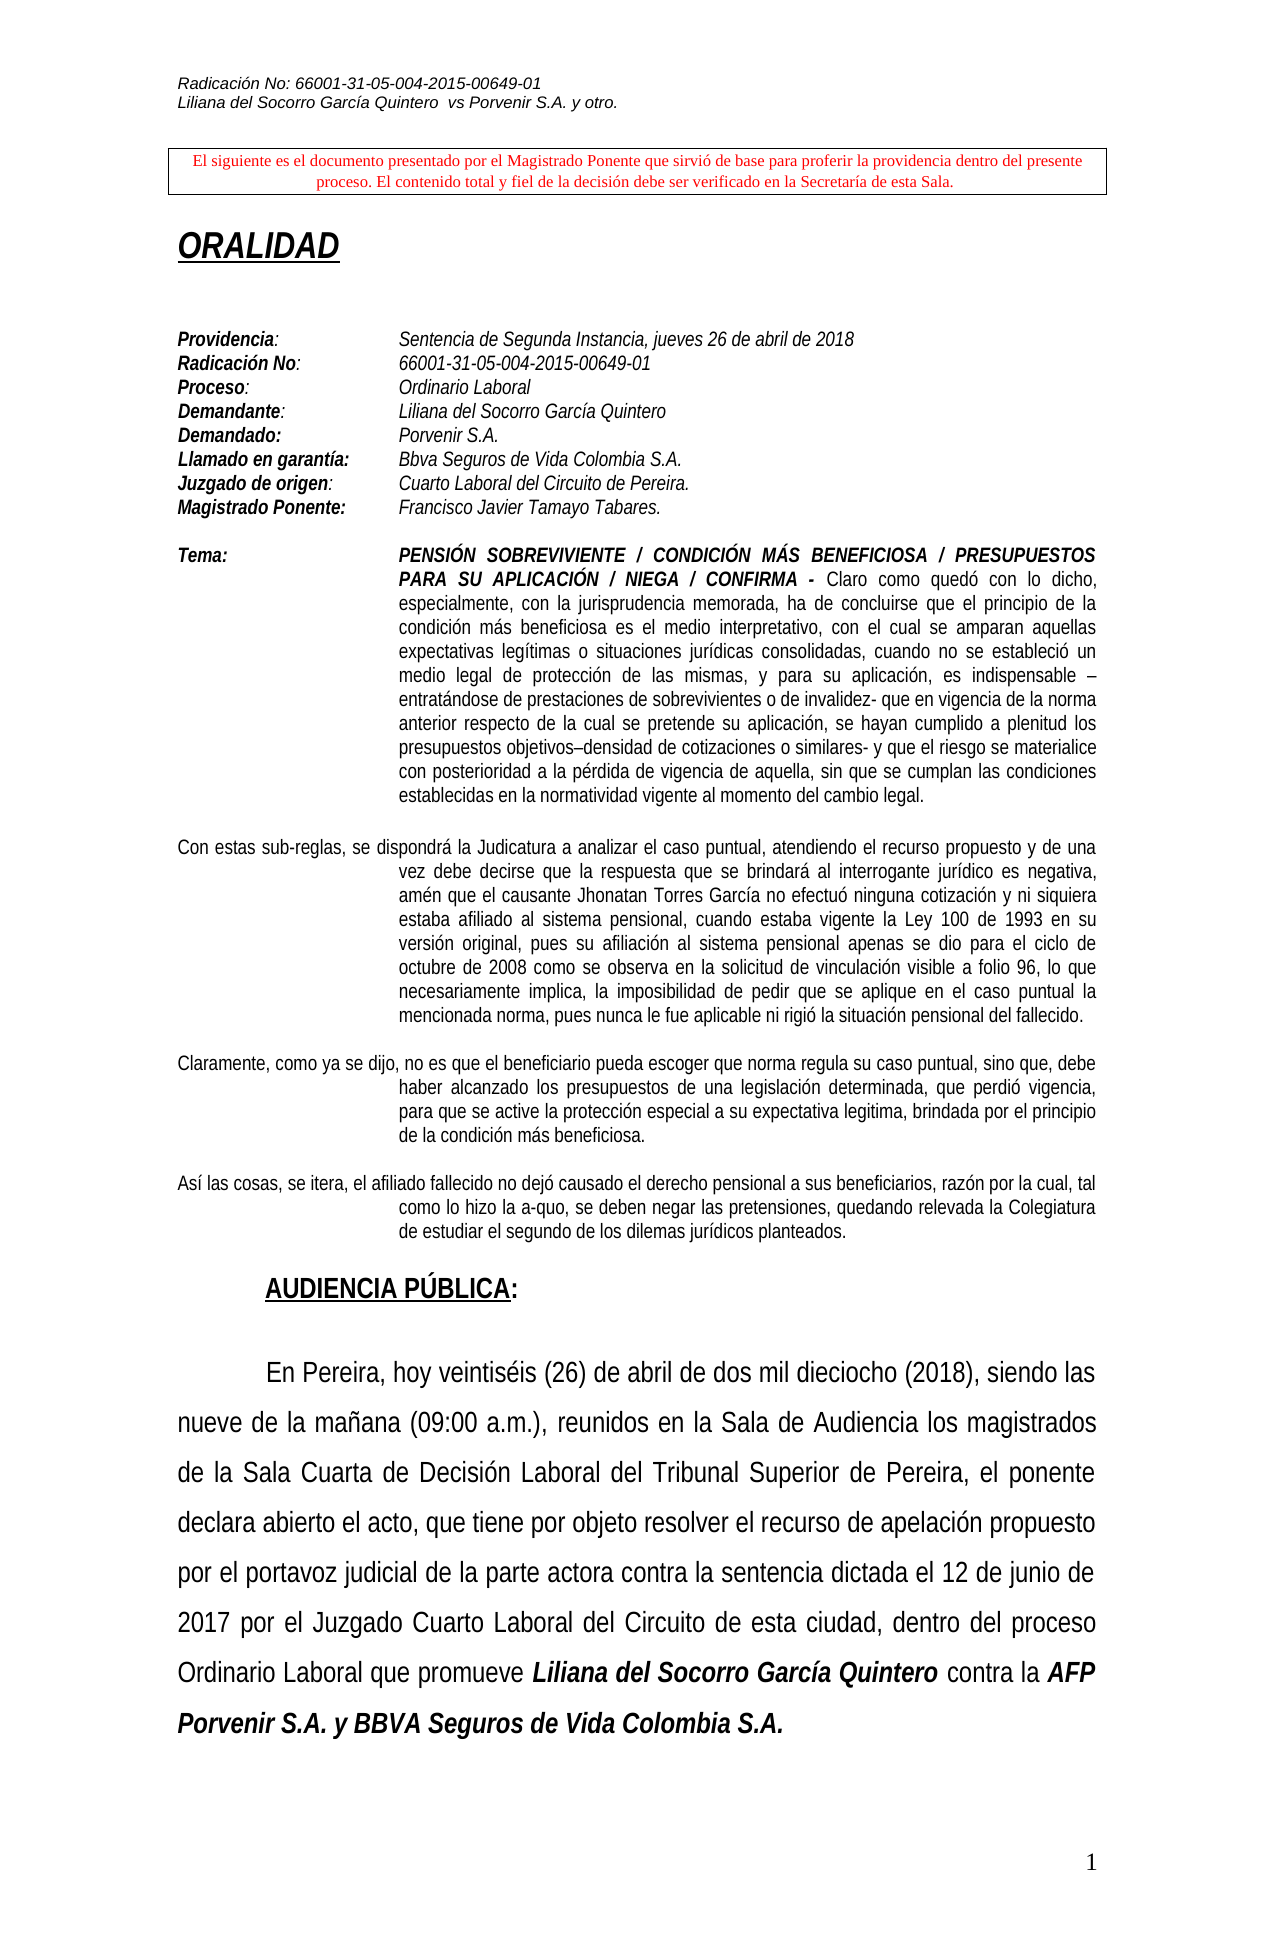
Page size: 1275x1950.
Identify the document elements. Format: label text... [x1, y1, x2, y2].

text ORALIDAD [177, 223, 1098, 266]
text Providencia: Sentencia de Segunda Instancia, jueves 26 de abril de 2018 [177, 327, 1098, 351]
text Juzgado de origen: Cuarto Laboral del Circuito de Pereira. [177, 471, 1098, 495]
text Demandado: Porvenir S.A. [177, 423, 1098, 447]
text El siguiente es el documento presentado por el Magistrado Ponente que sirvió de base para proferir la providencia dentro del presente proceso. El contenido total y fiel de la decisión debe ser verificado en la Secretaría de esta Sala. [169, 149, 1106, 194]
text Radicación No: 66001-31-05-004-2015-00649-01 [177, 351, 1098, 375]
text En Pereira, hoy veintiséis (26) de abril de dos mil dieciocho (2018), siendo las nueve de la mañana (09:00 a.m.), reunidos en la Sala de Audiencia los magistrados de la Sala Cuarta de Decisión Laboral del Tribunal Superior de Pereira, el ponente declara abierto el acto, que tiene por objeto resolver el recurso de apelación propuesto por el portavoz judicial de la parte actora contra la sentencia dictada el 12 de junio de 2017 por el Juzgado Cuarto Laboral del Circuito de esta ciudad, dentro del proceso Ordinario Laboral que promueve Liliana del Socorro García Quintero contra la AFP Porvenir S.A. y BBVA Seguros de Vida Colombia S.A. [177, 1355, 1098, 1739]
text Así las cosas, se itera, el afiliado fallecido no dejó causado el derecho pensional a sus beneficiarios, razón por la cual, tal como lo hizo la a-quo, se deben negar las pretensiones, quedando relevada la Colegiatura de estudiar el segundo de los dilemas jurídicos planteados. [177, 1171, 1098, 1243]
text Llamado en garantía: Bbva Seguros de Vida Colombia S.A. [177, 447, 1098, 471]
text Demandante: Liliana del Socorro García Quintero [177, 399, 1098, 423]
text Magistrado Ponente: Francisco Javier Tamayo Tabares. [177, 495, 1098, 519]
text Proceso: Ordinario Laboral [177, 375, 1098, 399]
text Con estas sub-reglas, se dispondrá la Judicatura a analizar el caso puntual, atendiendo el recurso propuesto y de una vez debe decirse que la respuesta que se brindará al interrogante jurídico es negativa, amén que el causante Jhonatan Torres García no efectuó ninguna cotización y ni siquiera estaba afiliado al sistema pensional, cuando estaba vigente la Ley 100 de 1993 en su versión original, pues su afiliación al sistema pensional apenas se dio para el ciclo de octubre de 2008 como se observa en la solicitud de vinculación visible a folio 96, lo que necesariamente implica, la imposibilidad de pedir que se aplique en el caso puntual la mencionada norma, pues nunca le fue aplicable ni rigió la situación pensional del fallecido. [177, 835, 1098, 1027]
text Claramente, como ya se dijo, no es que el beneficiario pueda escoger que norma regula su caso puntual, sino que, debe haber alcanzado los presupuestos de una legislación determinada, que perdió vigencia, para que se active la protección especial a su expectativa legitima, brindada por el principio de la condición más beneficiosa. [177, 1051, 1098, 1147]
text AUDIENCIA PÚBLICA: [177, 1271, 1098, 1305]
text Tema: PENSIÓN SOBREVIVIENTE / CONDICIÓN MÁS BENEFICIOSA / PRESUPUESTOS PARA SU APLICACIÓN / NIEGA / CONFIRMA - Claro como quedó con lo dicho, especialmente, con la jurisprudencia memorada, ha de concluirse que el principio de la condición más beneficiosa es el medio interpretativo, con el cual se amparan aquellas expectativas legítimas o situaciones jurídicas consolidadas, cuando no se estableció un medio legal de protección de las mismas, y para su aplicación, es indispensable –entratándose de prestaciones de sobrevivientes o de invalidez- que en vigencia de la norma anterior respecto de la cual se pretende su aplicación, se hayan cumplido a plenitud los presupuestos objetivos–densidad de cotizaciones o similares- y que el riesgo se materialice con posterioridad a la pérdida de vigencia de aquella, sin que se cumplan las condiciones establecidas en la normatividad vigente al momento del cambio legal. [177, 543, 1098, 807]
